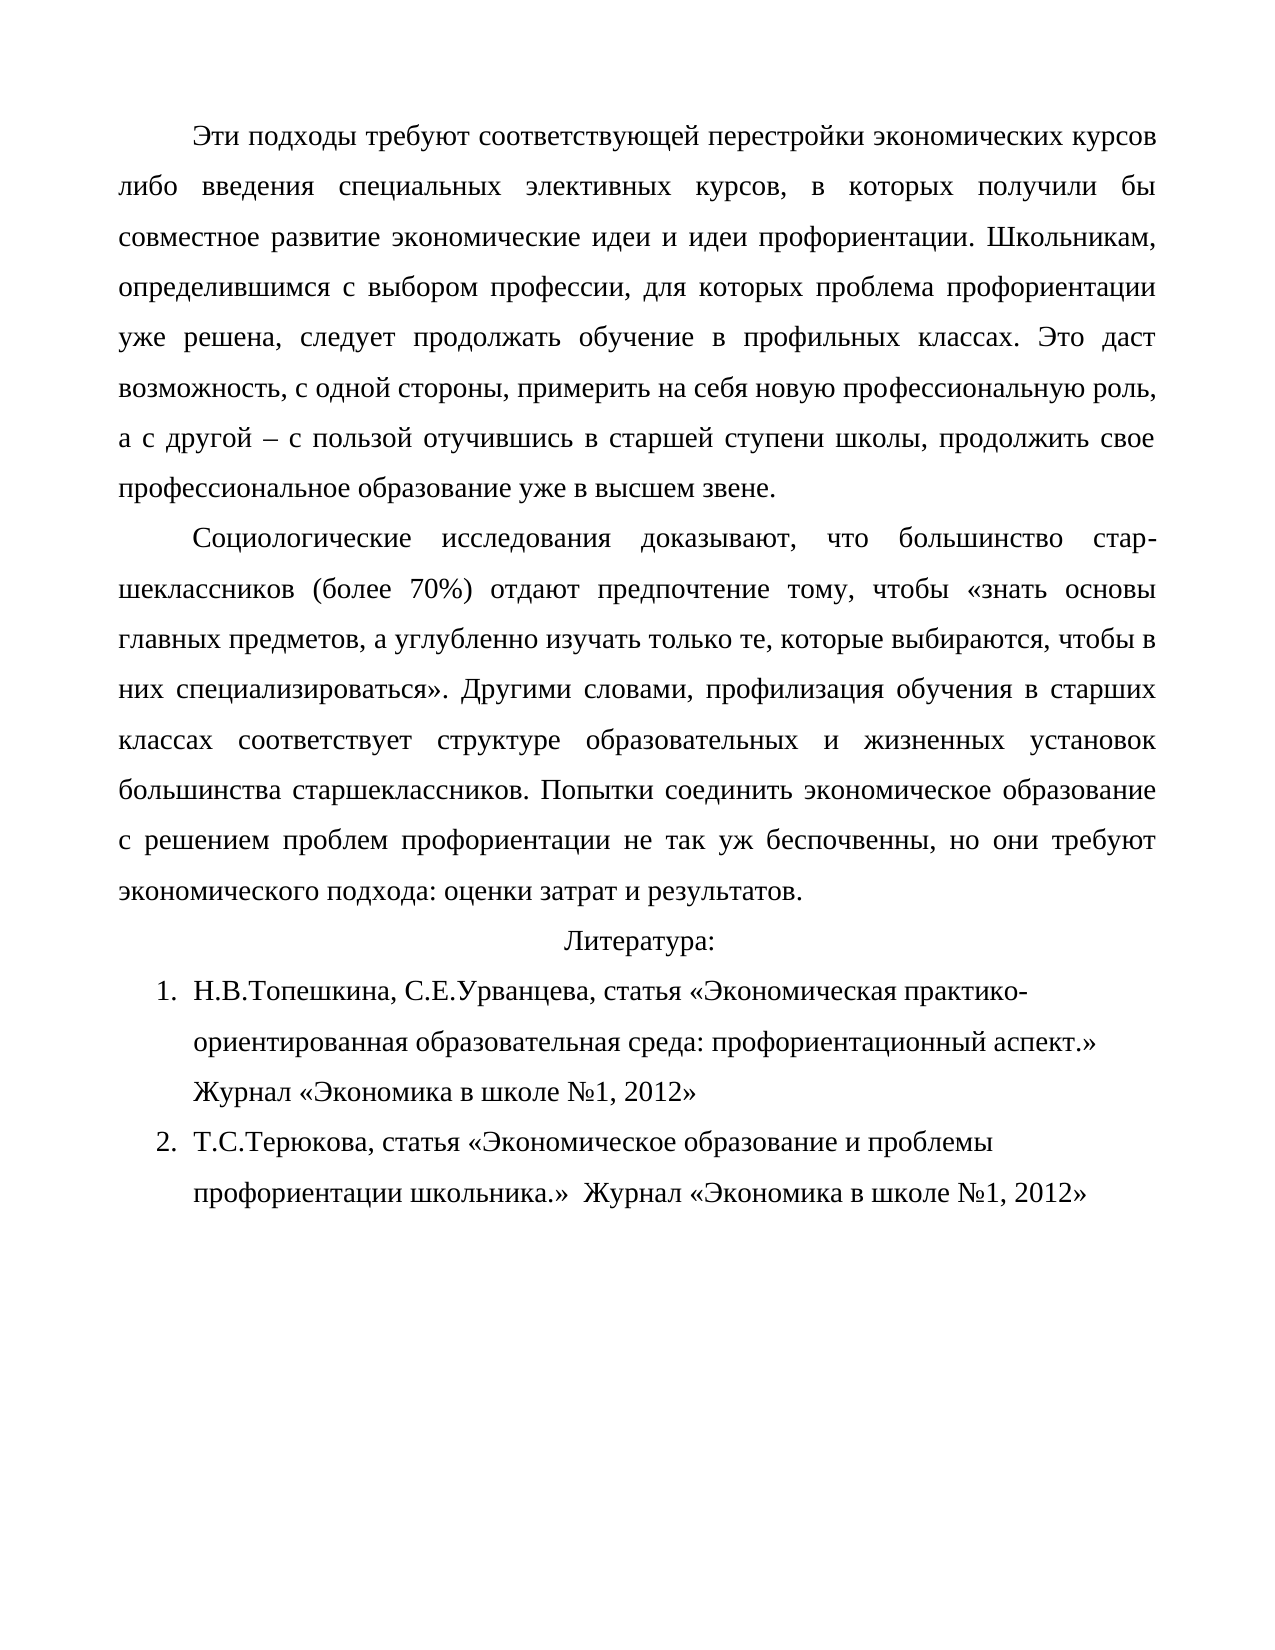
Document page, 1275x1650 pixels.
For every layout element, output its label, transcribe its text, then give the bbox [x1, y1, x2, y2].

list Т.С.Терюкова, статья «Экономическое образование и проблемы профориентации школьника.» Журнал «Экономика в школе №1, 2012» [156, 1124, 1157, 1208]
text Социологические исследования доказывают, что большинство старшеклассников (более 70%) отдают предпочтение тому, чтобы «знать основы главных предметов, а углубленно изучать только те, которые выбираются, чтобы в них специализироваться». Другими словами, профилизация обучения в старших классах соответствует структуре образовательных и жизненных установок большинства старшеклассников. Попытки соединить экономическое образование с решением проблем профориентации не так уж беспочвенны, но они требуют экономического подхода: оценки затрат и результатов. [118, 521, 1157, 906]
text Эти подходы требуют соответствующей перестройки экономических курсов либо введения специальных элективных курсов, в которых получили бы совместное развитие экономические идеи и идеи профориентации. Школьникам, определившимся с выбором профессии, для которых проблема профориентации уже решена, следует продолжать обучение в профильных классах. Это даст возможность, с одной стороны, примерить на себя новую профессиональную роль, а с другой – с пользой отучившись в старшей ступени школы, продолжить свое профессиональное образование уже в высшем звене. [118, 118, 1157, 504]
list Н.В.Топешкина, С.Е.Урванцева, статья «Экономическая практико-ориентированная образовательная среда: профориентационный аспект.» [156, 973, 1157, 1057]
text Журнал «Экономика в школе №1, 2012» [193, 1074, 1157, 1108]
text Литература: [118, 923, 1157, 957]
